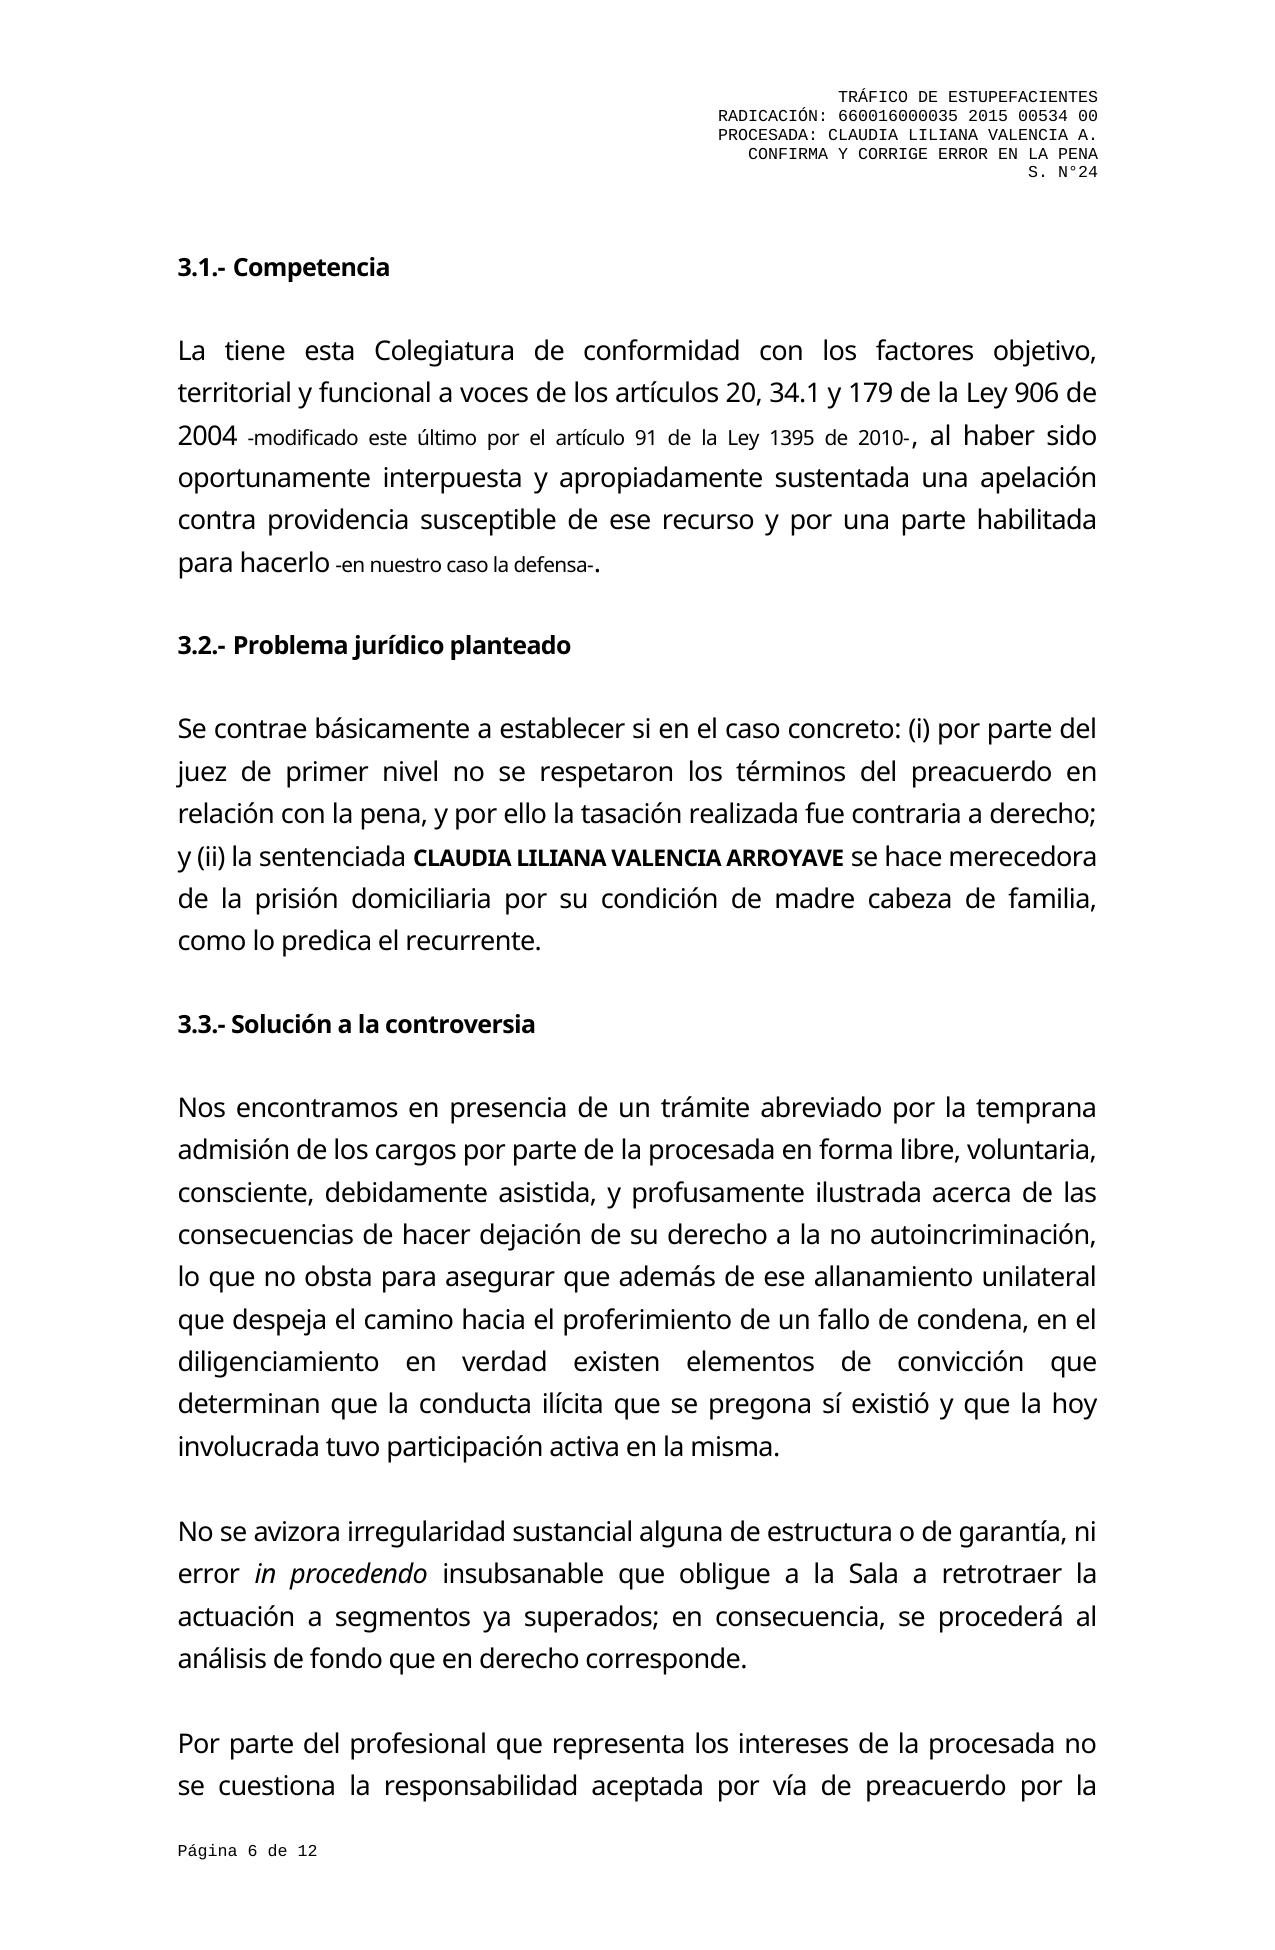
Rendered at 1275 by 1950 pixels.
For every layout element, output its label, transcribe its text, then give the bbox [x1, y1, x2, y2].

text 3.2.- Problema jurídico planteado [177, 628, 1098, 662]
text 3.3.- Solución a la controversia [177, 1007, 1098, 1041]
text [177, 1724, 1098, 1803]
text Nos encontramos en presencia de un trámite abreviado por la temprana admisión de los cargos por parte de la procesada en forma libre, voluntaria, consciente, debidamente asistida, y profusamente ilustrada acerca de las consecuencias de hacer dejación de su derecho a la no autoincriminación, lo que no obsta para asegurar que además de ese allanamiento unilateral que despeja el camino hacia el proferimiento de un fallo de condena, en el diligenciamiento en verdad existen elementos de convicción que determinan que la conducta ilícita que se pregona sí existió y que la hoy involucrada tuvo participación activa en la misma. [177, 1088, 1098, 1464]
text Se contrae básicamente a establecer si en el caso concreto: (i) por parte del juez de primer nivel no se respetaron los términos del preacuerdo en relación con la pena, y por ello la tasación realizada fue contraria a derecho; y (ii) la sentenciada CLAUDIA LILIANA VALENCIA ARROYAVE se hace merecedora de la prisión domiciliaria por su condición de madre cabeza de familia, como lo predica el recurrente. [177, 710, 1098, 959]
text 3.1.- Competencia [177, 249, 1098, 283]
text La tiene esta Colegiatura de conformidad con los factores objetivo, territorial y funcional a voces de los artículos 20, 34.1 y 179 de la Ley 906 de 2004 -modificado este último por el artículo 91 de la Ley 1395 de 2010-, al haber sido oportunamente interpuesta y apropiadamente sustentada una apelación contra providencia susceptible de ese recurso y por una parte habilitada para hacerlo -en nuestro caso la defensa-. [177, 331, 1098, 580]
text No se avizora irregularidad sustancial alguna de estructura o de garantía, ni error in procedendo insubsanable que obligue a la Sala a retrotraer la actuación a segmentos ya superados; en consecuencia, se procederá al análisis de fondo que en derecho corresponde. [177, 1512, 1098, 1676]
